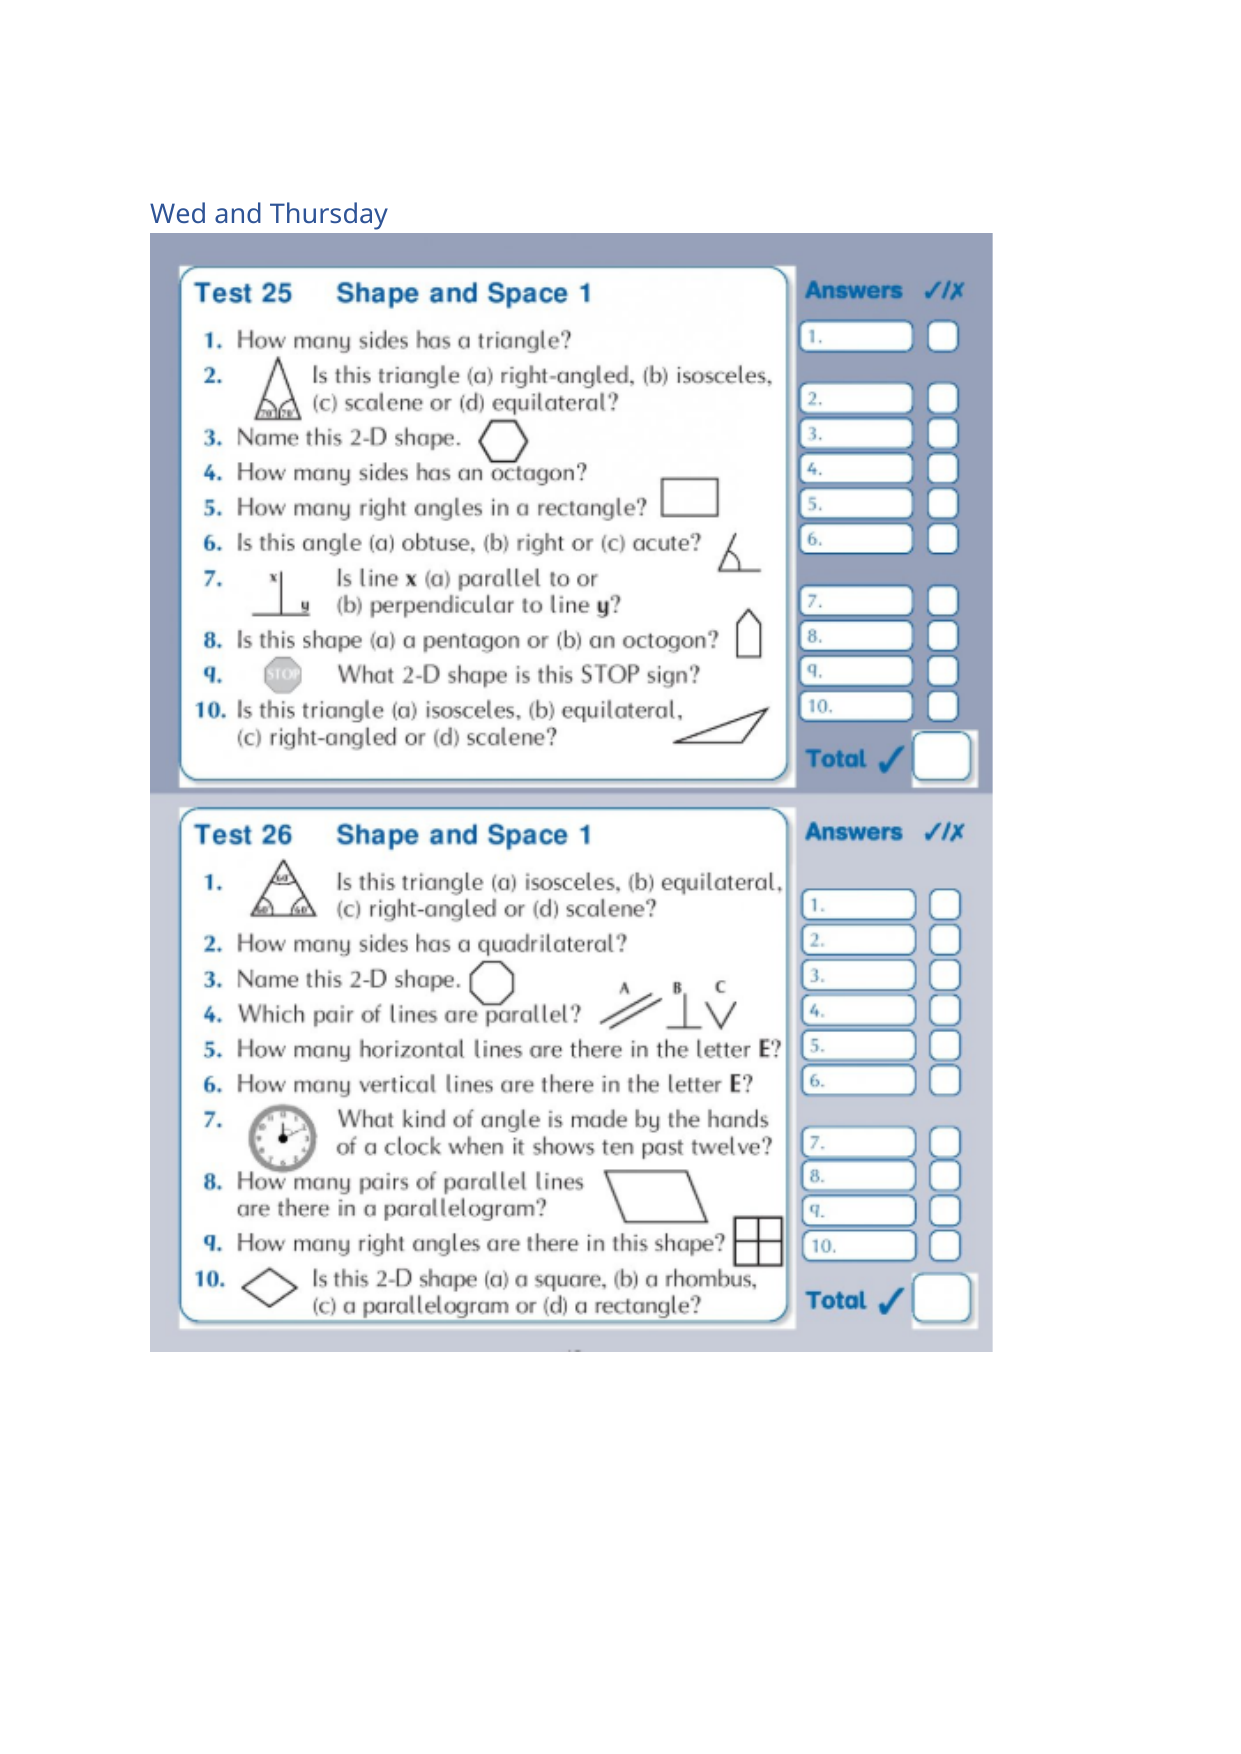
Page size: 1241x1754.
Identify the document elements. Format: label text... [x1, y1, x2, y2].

subtitle Wed and Thursday [150, 194, 1090, 231]
picture [150, 233, 993, 1352]
